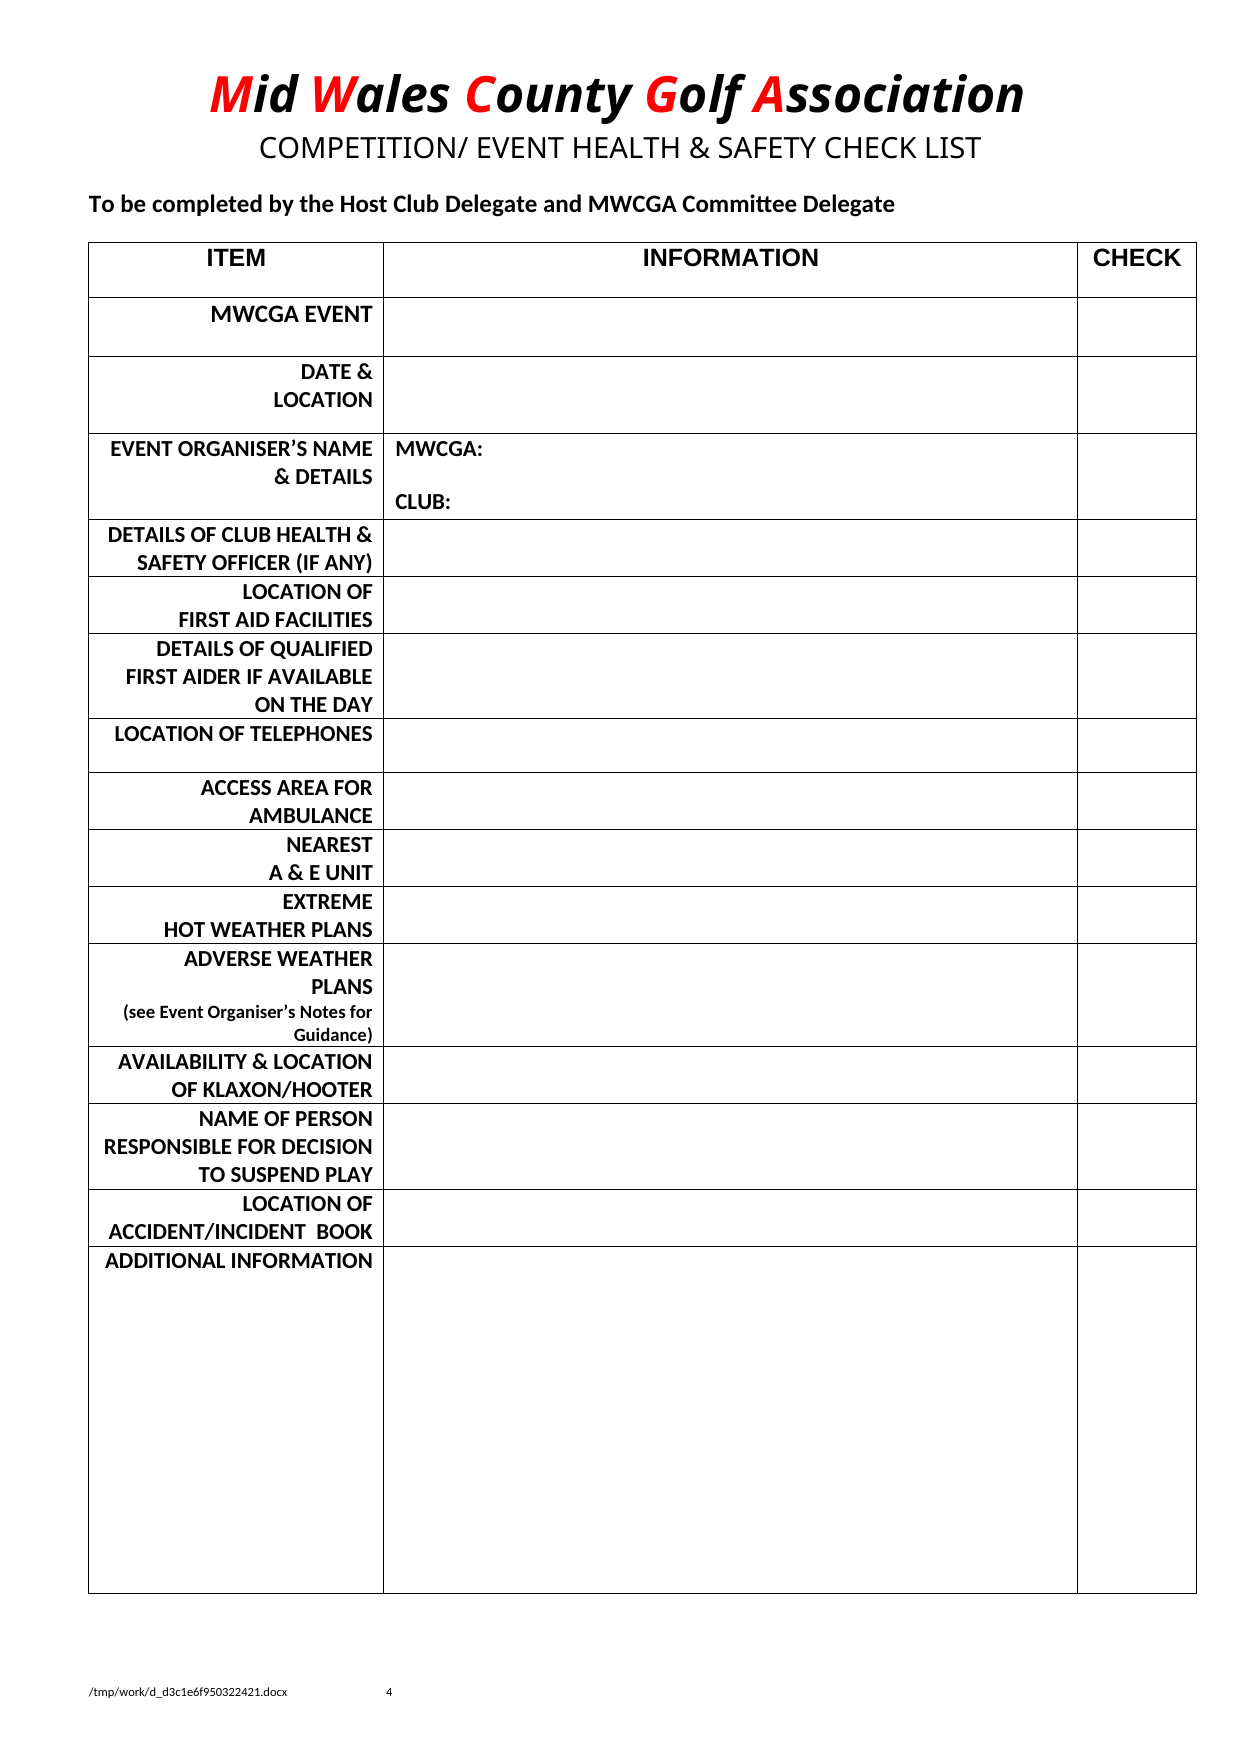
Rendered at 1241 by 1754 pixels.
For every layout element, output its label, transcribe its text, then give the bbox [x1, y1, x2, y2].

table_cell [1078, 634, 1196, 718]
title Mid Wales County Golf Association [89, 59, 1152, 127]
table_cell LOCATION OF FIRST AID FACILITIES [89, 577, 383, 633]
table_cell [384, 634, 1077, 718]
table_cell [384, 830, 1077, 886]
table_cell [1078, 577, 1196, 633]
table_header CHECK [1078, 243, 1196, 297]
table_cell ADDITIONAL INFORMATION [89, 1247, 383, 1593]
table_cell MWCGA: CLUB: [384, 434, 1077, 519]
table_cell MWCGA EVENT [89, 298, 383, 356]
table_cell [1078, 719, 1196, 772]
table_cell [384, 1190, 1077, 1246]
table_cell [384, 773, 1077, 829]
table_cell [1078, 944, 1196, 1046]
table_cell [384, 1247, 1077, 1593]
table_cell [1078, 357, 1196, 433]
text To be completed by the Host Club Delegate and MWCGA Committee Delegate [89, 188, 1152, 218]
table_cell ADVERSE WEATHER PLANS (see Event Organiser’s Notes for Guidance) [89, 944, 383, 1046]
table_cell ACCESS AREA FOR AMBULANCE [89, 773, 383, 829]
table_cell [384, 357, 1077, 433]
table_cell [384, 887, 1077, 943]
table_cell EXTREME HOT WEATHER PLANS [89, 887, 383, 943]
table_cell [1078, 1104, 1196, 1188]
table_cell [1078, 773, 1196, 829]
table_cell [1078, 434, 1196, 519]
table_cell [1078, 1190, 1196, 1246]
table_header ITEM [89, 243, 383, 297]
table_cell DETAILS OF CLUB HEALTH & SAFETY OFFICER (IF ANY) [89, 520, 383, 576]
table_cell LOCATION OF TELEPHONES [89, 719, 383, 772]
table_cell NAME OF PERSON RESPONSIBLE FOR DECISION TO SUSPEND PLAY [89, 1104, 383, 1188]
table_cell DATE & LOCATION [89, 357, 383, 433]
table_cell [1078, 830, 1196, 886]
table_cell DETAILS OF QUALIFIED FIRST AIDER IF AVAILABLE ON THE DAY [89, 634, 383, 718]
table_cell [1078, 1047, 1196, 1103]
table_header INFORMATION [384, 243, 1077, 297]
table_cell LOCATION OF ACCIDENT/INCIDENT BOOK [89, 1190, 383, 1246]
table_cell NEAREST A & E UNIT [89, 830, 383, 886]
table_cell [1078, 520, 1196, 576]
table_cell [384, 719, 1077, 772]
table_cell [1078, 1247, 1196, 1593]
table_cell AVAILABILITY & LOCATION OF KLAXON/HOOTER [89, 1047, 383, 1103]
table_cell [384, 520, 1077, 576]
table_cell [384, 298, 1077, 356]
table_cell [384, 577, 1077, 633]
table_cell [1078, 887, 1196, 943]
table_cell [384, 1047, 1077, 1103]
table_cell EVENT ORGANISER’S NAME & DETAILS [89, 434, 383, 519]
table_cell [1078, 298, 1196, 356]
text COMPETITION/ EVENT HEALTH & SAFETY CHECK LIST [89, 127, 1152, 167]
table_cell [384, 1104, 1077, 1188]
table_cell [384, 944, 1077, 1046]
